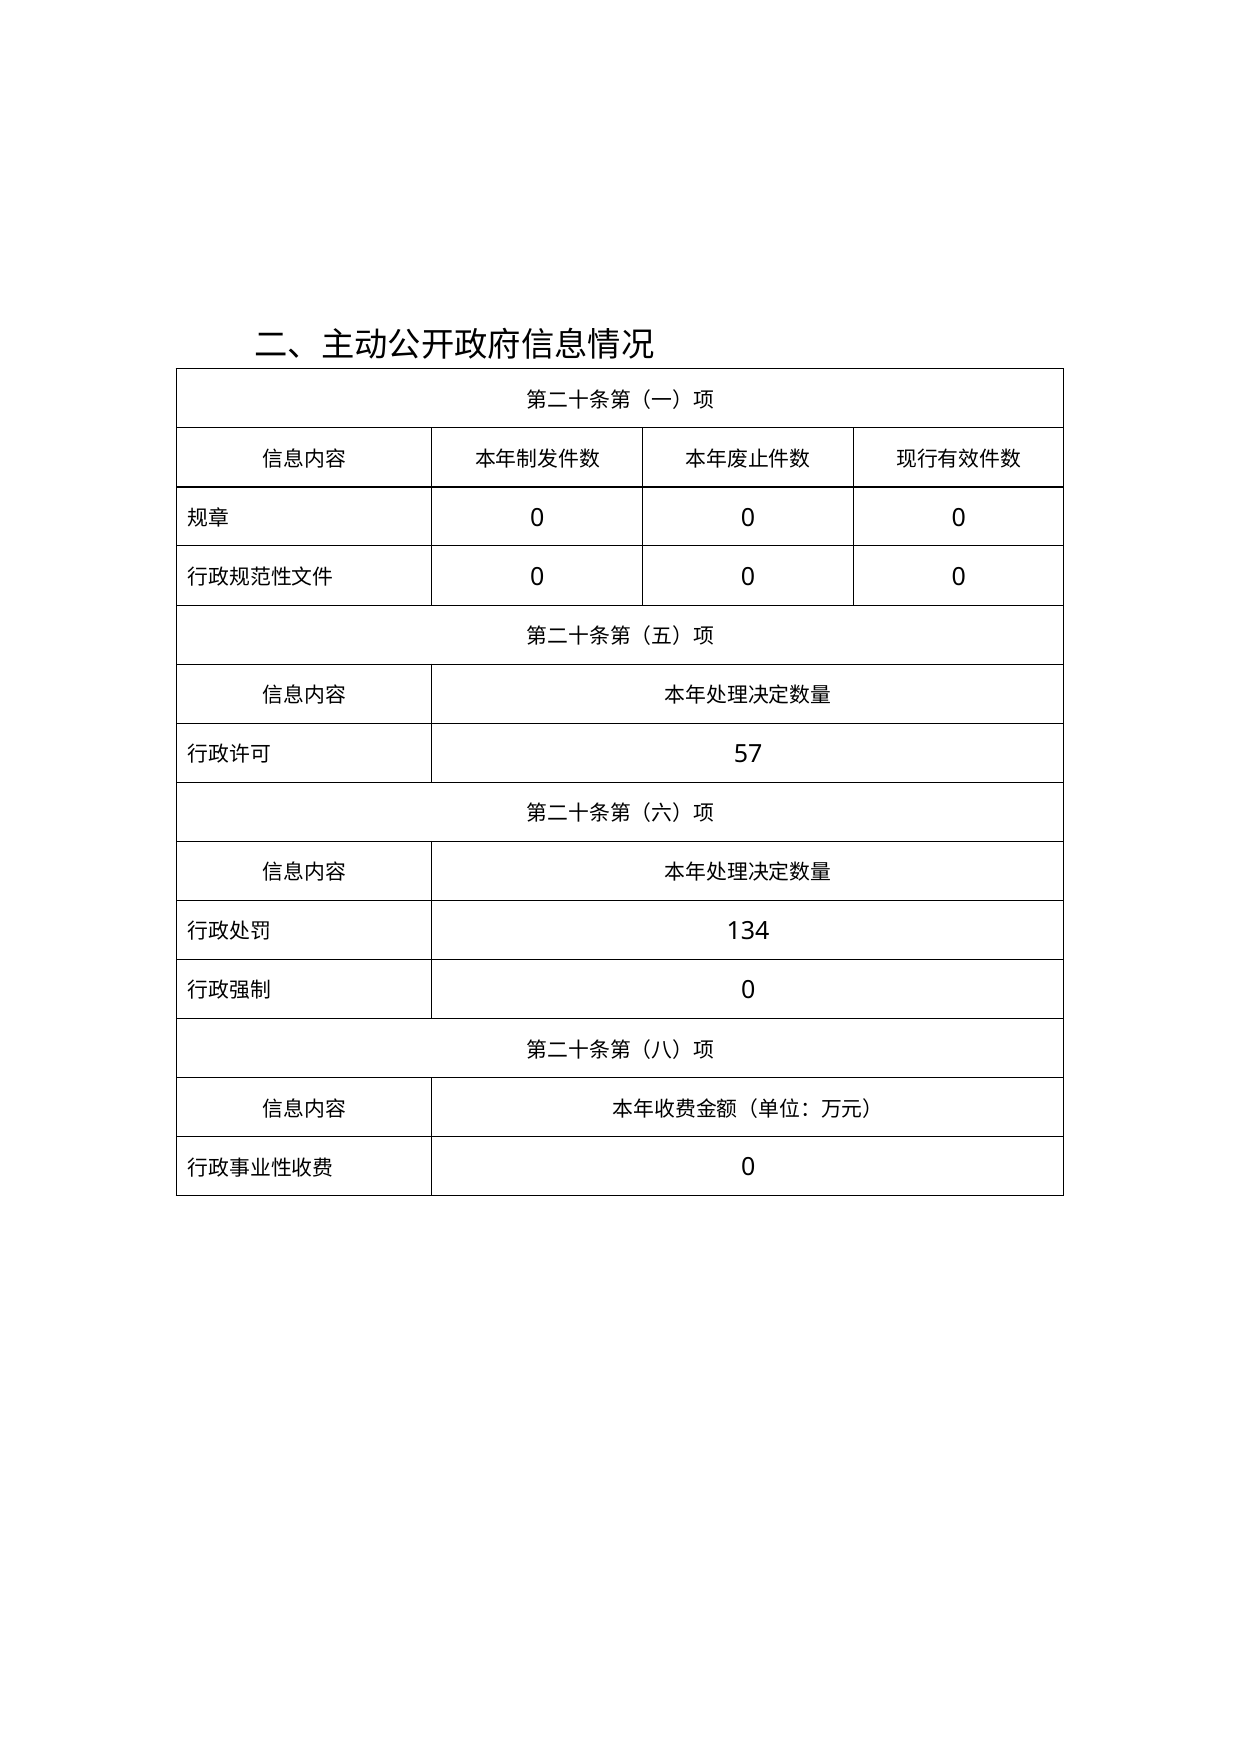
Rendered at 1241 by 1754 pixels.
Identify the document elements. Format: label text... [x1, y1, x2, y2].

table_cell 0 [432, 960, 1063, 1018]
text 二、主动公开政府信息情况 [187, 310, 1053, 368]
table_cell 0 [643, 488, 853, 545]
table_cell 第二十条第（五）项 [177, 606, 1063, 663]
table_cell 信息内容 [177, 428, 431, 486]
table_cell 0 [854, 546, 1063, 604]
table_cell 0 [432, 488, 642, 545]
table_cell 信息内容 [177, 665, 431, 723]
table_cell 本年收费金额（单位：万元） [432, 1078, 1063, 1136]
table_cell 本年处理决定数量 [432, 842, 1063, 900]
table_cell 本年处理决定数量 [432, 665, 1063, 723]
table_cell 行政强制 [177, 960, 431, 1018]
table_cell 0 [854, 488, 1063, 545]
table_cell 0 [432, 1137, 1063, 1195]
table_cell 现行有效件数 [854, 428, 1063, 486]
table_cell 0 [432, 546, 642, 604]
table_cell 行政处罚 [177, 901, 431, 959]
table_cell 行政许可 [177, 724, 431, 782]
table_cell 本年废止件数 [643, 428, 853, 486]
table_cell 第二十条第（六）项 [177, 783, 1063, 841]
table_cell 本年制发件数 [432, 428, 642, 486]
table_cell 信息内容 [177, 842, 431, 900]
table_cell 134 [432, 901, 1063, 959]
table_cell 信息内容 [177, 1078, 431, 1136]
table_cell 第二十条第（八）项 [177, 1019, 1063, 1077]
table_cell 57 [432, 724, 1063, 782]
table_cell 行政事业性收费 [177, 1137, 431, 1195]
table_cell 规章 [177, 488, 431, 545]
table_cell 0 [643, 546, 853, 604]
table_header 第二十条第（一）项 [177, 369, 1063, 427]
table_cell 行政规范性文件 [177, 546, 431, 604]
